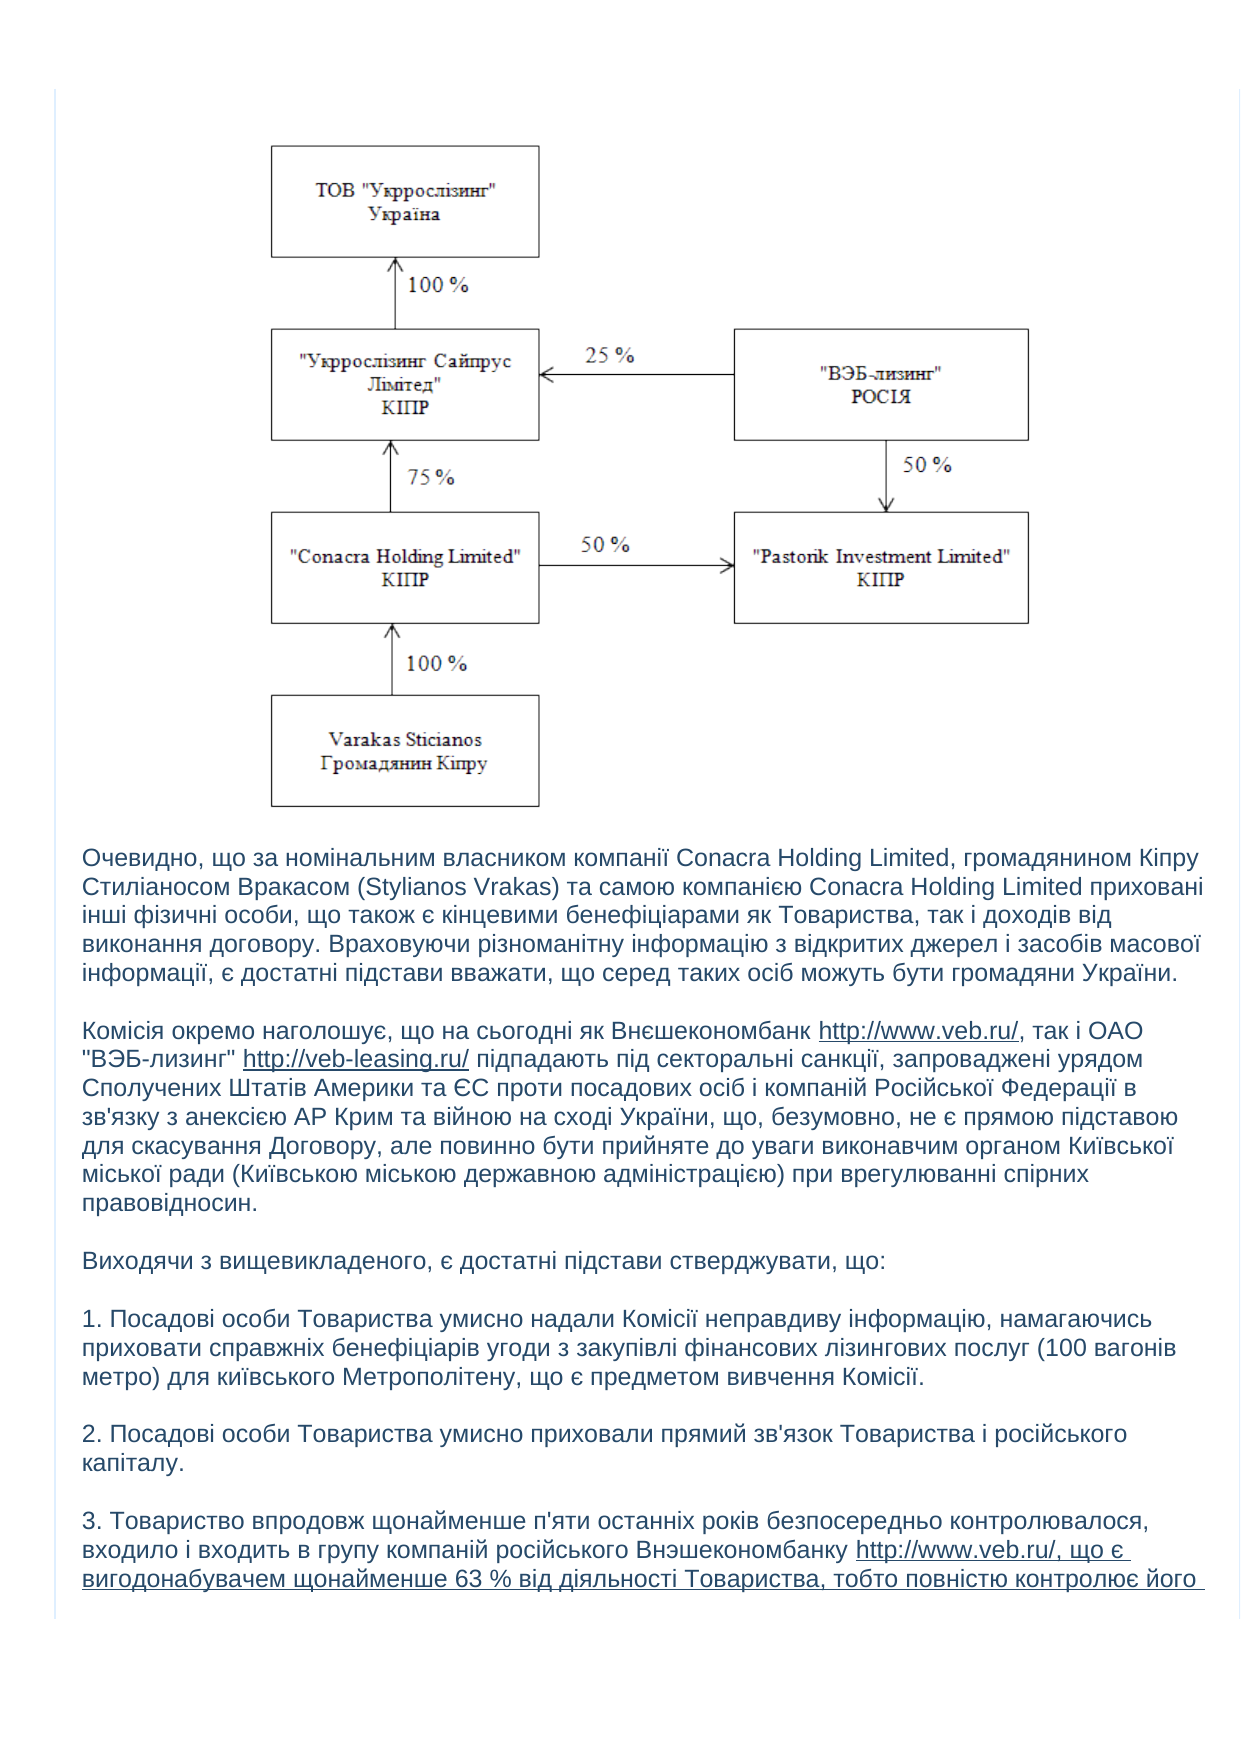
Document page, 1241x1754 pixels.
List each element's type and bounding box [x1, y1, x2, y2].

picture [268, 144, 1031, 809]
table_cell [56, 89, 1239, 1619]
